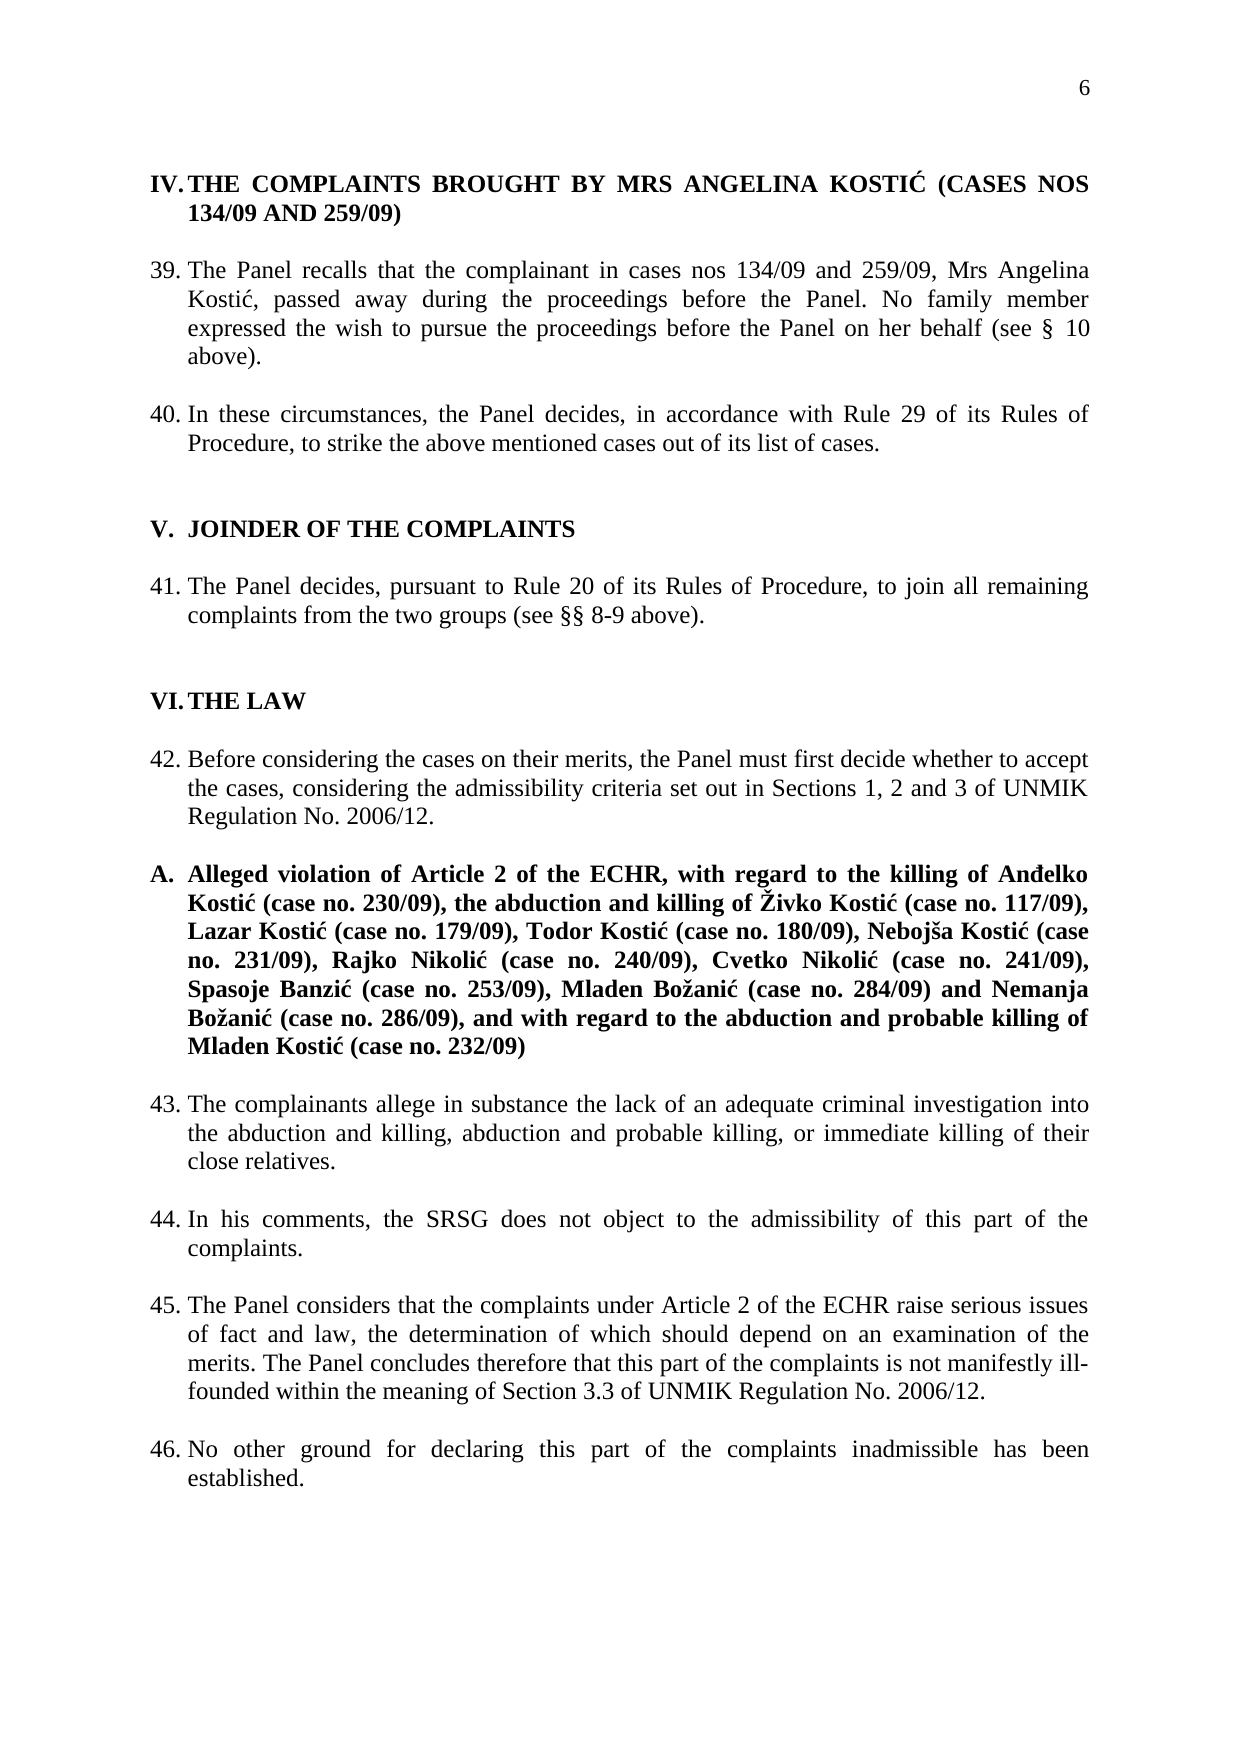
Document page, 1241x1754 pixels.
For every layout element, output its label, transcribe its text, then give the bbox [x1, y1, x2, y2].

list THE LAW [150, 686, 1090, 715]
list THE COMPLAINTS BROUGHT BY MRS ANGELINA KOSTIĆ (CASES NOS 134/09 AND 259/09) [150, 169, 1090, 226]
text A. Alleged violation of Article 2 of the ECHR, with regard to the killing of Anđelko Kostić (case no. 230/09), the abduction and killing of Živko Kostić (case no. 117/09), Lazar Kostić (case no. 179/09), Todor Kostić (case no. 180/09), Nebojša Kostić (case no. 231/09), Rajko Nikolić (case no. 240/09), Cvetko Nikolić (case no. 241/09), Spasoje Banzić (case no. 253/09), Mladen Božanić (case no. 284/09) and Nemanja Božanić (case no. 286/09), and with regard to the abduction and probable killing of Mladen Kostić (case no. 232/09) [150, 859, 1090, 1060]
list The complainants allege in substance the lack of an adequate criminal investigation into the abduction and killing, abduction and probable killing, or immediate killing of their close relatives. [150, 1089, 1090, 1175]
list The Panel considers that the complaints under Article 2 of the ECHR raise serious issues of fact and law, the determination of which should depend on an examination of the merits. The Panel concludes therefore that this part of the complaints is not manifestly ill-founded within the meaning of Section 3.3 of UNMIK Regulation No. 2006/12. [150, 1290, 1090, 1405]
list JOINDER OF THE COMPLAINTS [150, 514, 1090, 543]
list In his comments, the SRSG does not object to the admissibility of this part of the complaints. [150, 1204, 1090, 1261]
list No other ground for declaring this part of the complaints inadmissible has been established. [150, 1434, 1090, 1491]
list In these circumstances, the Panel decides, in accordance with Rule 29 of its Rules of Procedure, to strike the above mentioned cases out of its list of cases. [150, 399, 1090, 456]
list Before considering the cases on their merits, the Panel must first decide whether to accept the cases, considering the admissibility criteria set out in Sections 1, 2 and 3 of UNMIK Regulation No. 2006/12. [150, 744, 1090, 830]
